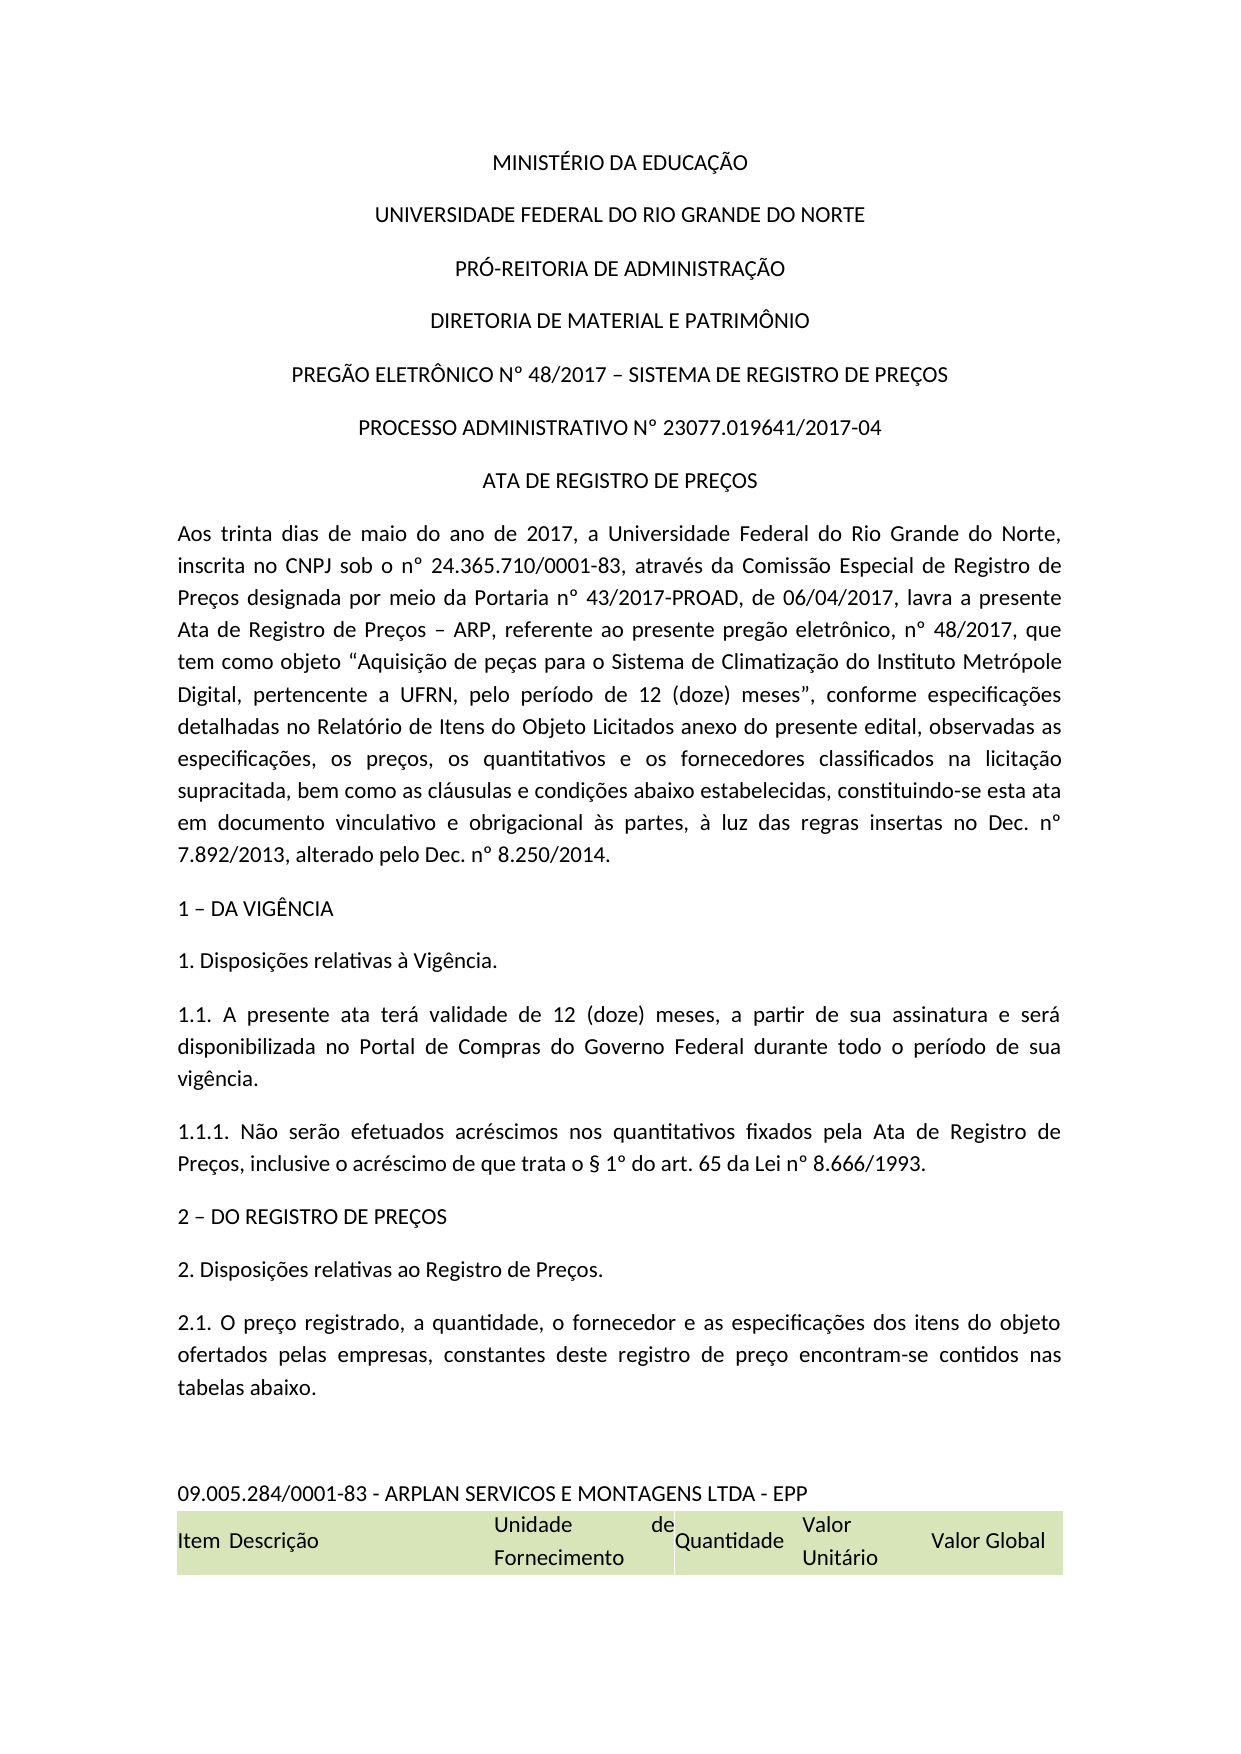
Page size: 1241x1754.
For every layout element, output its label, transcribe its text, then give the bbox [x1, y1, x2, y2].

text MINISTÉRIO DA EDUCAÇÃO [177, 148, 1063, 176]
text 1.1.1. Não serão efetuados acréscimos nos quantitativos fixados pela Ata de Registro de Preços, inclusive o acréscimo de que trata o § 1º do art. 65 da Lei nº 8.666/1993. [177, 1117, 1063, 1177]
table_cell Valor Global [931, 1511, 1060, 1575]
text UNIVERSIDADE FEDERAL DO RIO GRANDE DO NORTE [177, 201, 1063, 229]
text 2 – DO REGISTRO DE PREÇOS [177, 1202, 1063, 1230]
text Aos trinta dias de maio do ano de 2017, a Universidade Federal do Rio Grande do Norte, inscrita no CNPJ sob o nº 24.365.710/0001-83, através da Comissão Especial de Registro de Preços designada por meio da Portaria nº 43/2017-PROAD, de 06/04/2017, lavra a presente Ata de Registro de Preços – ARP, referente ao presente pregão eletrônico, nº 48/2017, que tem como objeto “Aquisição de peças para o Sistema de Climatização do Instituto Metrópole Digital, pertencente a UFRN, pelo período de 12 (doze) meses”, conforme especificações detalhadas no Relatório de Itens do Objeto Licitados anexo do presente edital, observadas as especificações, os preços, os quantitativos e os fornecedores classificados na licitação supracitada, bem como as cláusulas e condições abaixo estabelecidas, constituindo-se esta ata em documento vinculativo e obrigacional às partes, à luz das regras insertas no Dec. nº 7.892/2013, alterado pelo Dec. nº 8.250/2014. [177, 519, 1063, 869]
table_cell Valor Unitário [802, 1511, 931, 1575]
text 2. Disposições relativas ao Registro de Preços. [177, 1255, 1063, 1283]
text PREGÃO ELETRÔNICO Nº 48/2017 – SISTEMA DE REGISTRO DE PREÇOS [177, 360, 1063, 388]
table_cell Descrição [229, 1511, 494, 1575]
text ATA DE REGISTRO DE PREÇOS [177, 466, 1063, 494]
text 1 – DA VIGÊNCIA [177, 894, 1063, 922]
table_header 09.005.284/0001-83 - ARPLAN SERVICOS E MONTAGENS LTDA - EPP [177, 1479, 1063, 1511]
text PROCESSO ADMINISTRATIVO Nº 23077.019641/2017-04 [177, 413, 1063, 441]
text 2.1. O preço registrado, a quantidade, o fornecedor e as especificações dos itens do objeto ofertados pelas empresas, constantes deste registro de preço encontram-se contidos nas tabelas abaixo. [177, 1308, 1063, 1401]
text PRÓ-REITORIA DE ADMINISTRAÇÃO [177, 254, 1063, 282]
table_cell Quantidade [675, 1511, 802, 1575]
table_cell Item [177, 1511, 229, 1575]
text 1.1. A presente ata terá validade de 12 (doze) meses, a partir de sua assinatura e será disponibilizada no Portal de Compras do Governo Federal durante todo o período de sua vigência. [177, 1000, 1063, 1092]
text 1. Disposições relativas à Vigência. [177, 947, 1063, 975]
table_cell Unidade de Fornecimento [494, 1511, 674, 1575]
text DIRETORIA DE MATERIAL E PATRIMÔNIO [177, 307, 1063, 335]
